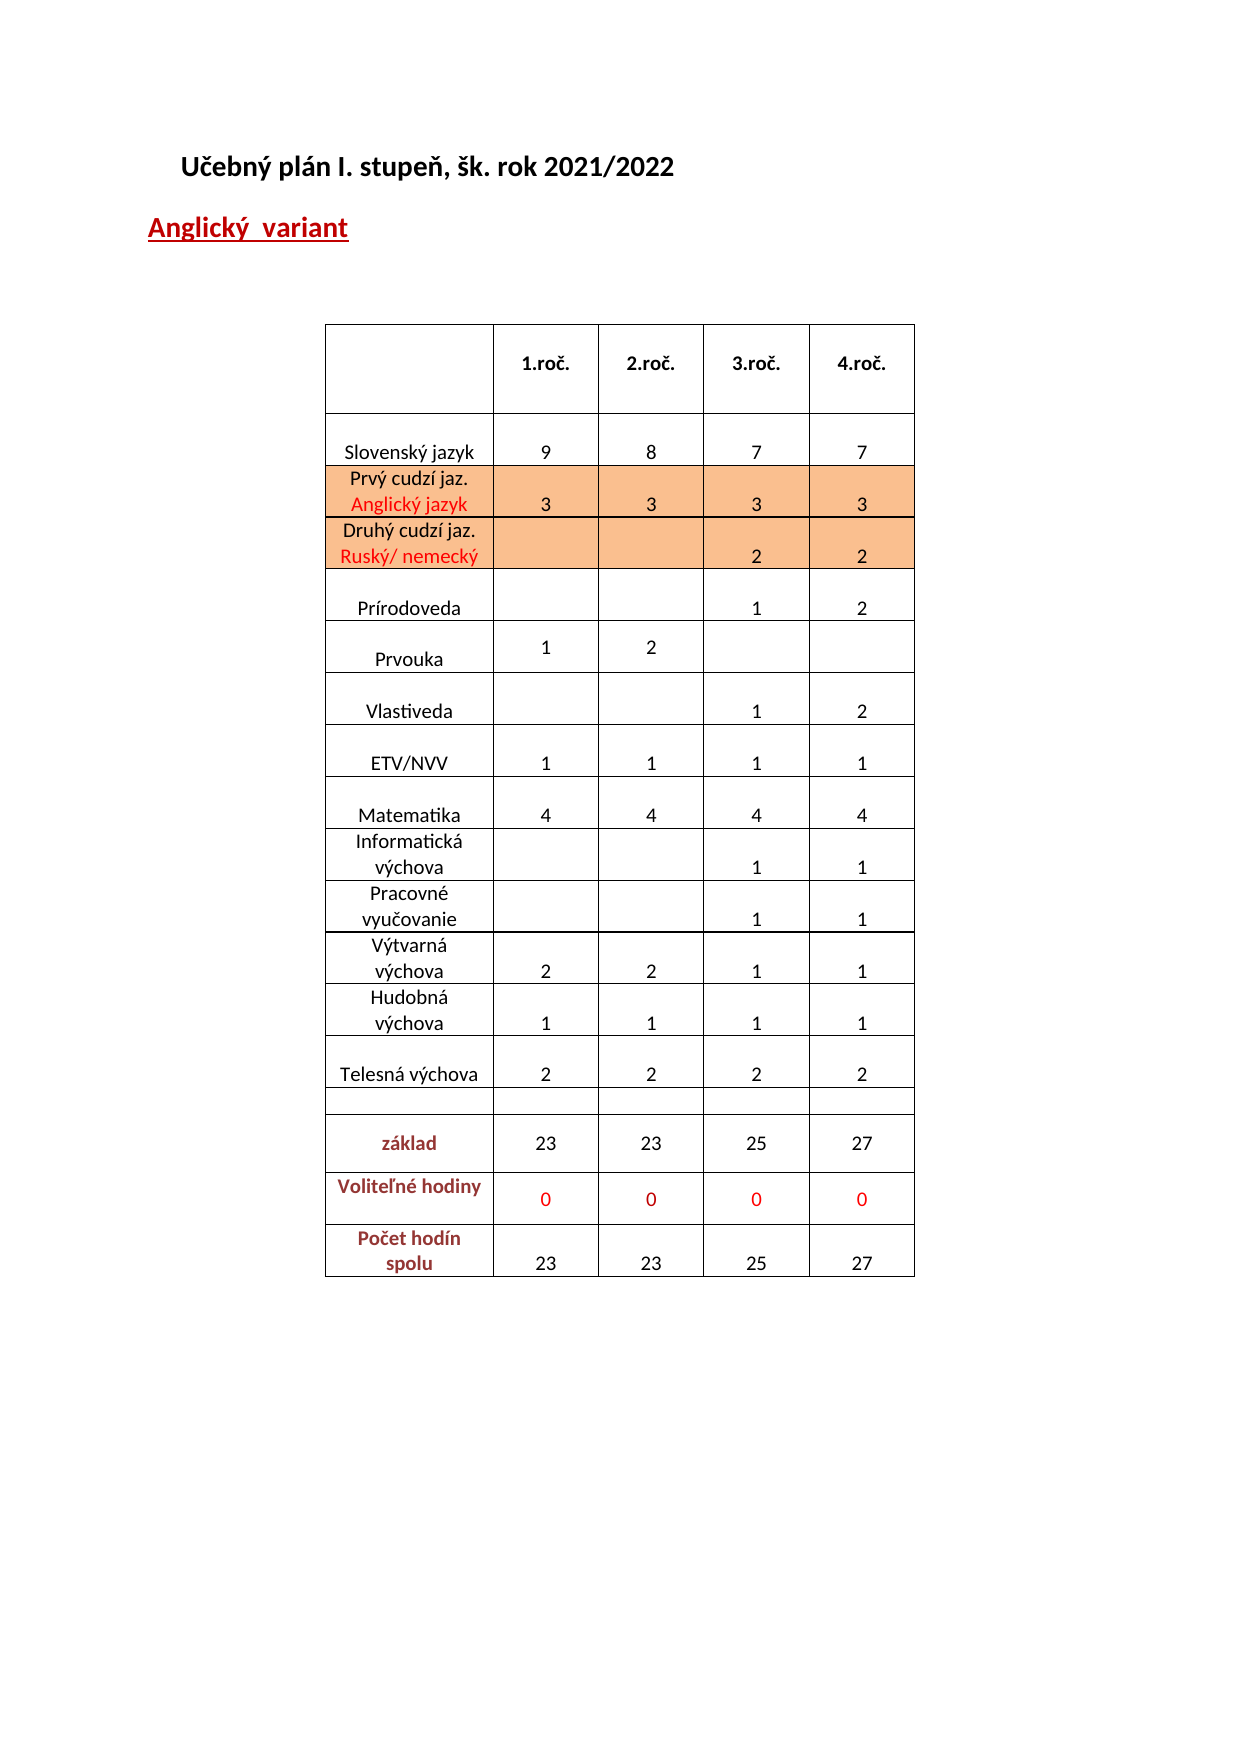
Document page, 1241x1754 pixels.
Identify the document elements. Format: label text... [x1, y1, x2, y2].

table_cell 2 [494, 1036, 598, 1087]
table_cell [599, 518, 703, 568]
table_cell 9 [494, 414, 598, 464]
table_cell 0 [599, 1173, 703, 1224]
table_cell Druhý cudzí jaz. Ruský/ nemecký [326, 518, 493, 568]
table_header 1.roč. [494, 325, 598, 413]
table_cell 2 [810, 1036, 914, 1087]
table_cell [704, 621, 809, 672]
table_cell 25 [704, 1225, 809, 1276]
table_cell 0 [494, 1173, 598, 1224]
table_cell 3 [494, 466, 598, 516]
table_cell Prírodoveda [326, 569, 493, 620]
table_header 3.roč. [704, 325, 809, 413]
table_cell 1 [810, 933, 914, 983]
table_cell 0 [704, 1173, 809, 1224]
table_cell 1 [704, 984, 809, 1035]
table_cell 1 [810, 725, 914, 776]
table_cell Výtvarná výchova [326, 933, 493, 983]
table_cell 1 [494, 621, 598, 672]
table_cell Slovenský jazyk [326, 414, 493, 464]
table_cell 2 [704, 1036, 809, 1087]
table_cell 1 [494, 725, 598, 776]
table_cell 23 [599, 1225, 703, 1276]
table_cell 1 [704, 881, 809, 931]
table_cell 23 [494, 1225, 598, 1276]
table_cell 2 [599, 1036, 703, 1087]
table_cell 3 [704, 466, 809, 516]
table_cell 27 [810, 1225, 914, 1276]
table_cell [810, 621, 914, 672]
table_cell 23 [599, 1115, 703, 1172]
text Učebný plán I. stupeň, šk. rok 2021/2022 [148, 148, 1093, 183]
table_cell [599, 829, 703, 879]
table_cell 23 [494, 1115, 598, 1172]
table_cell [494, 1088, 598, 1113]
table_cell 3 [810, 466, 914, 516]
table_cell Pracovné vyučovanie [326, 881, 493, 931]
table_cell Prvouka [326, 621, 493, 672]
text Anglický variant [148, 209, 1093, 245]
table_cell 1 [704, 673, 809, 724]
table_cell 1 [810, 829, 914, 879]
table_cell 1 [704, 725, 809, 776]
table_cell 1 [704, 933, 809, 983]
table_cell Počet hodín spolu [326, 1225, 493, 1276]
table_cell 4 [494, 777, 598, 828]
table_cell 25 [704, 1115, 809, 1172]
table_cell Prvý cudzí jaz. Anglický jazyk [326, 466, 493, 516]
table_cell [599, 881, 703, 931]
table_cell 2 [599, 621, 703, 672]
table_cell 2 [810, 569, 914, 620]
table_cell 1 [704, 569, 809, 620]
table_header 2.roč. [599, 325, 703, 413]
table_cell 1 [494, 984, 598, 1035]
table_cell 2 [494, 933, 598, 983]
table_cell 4 [599, 777, 703, 828]
table_cell [326, 1088, 493, 1113]
table_cell 2 [599, 933, 703, 983]
table_cell 4 [810, 777, 914, 828]
table_cell 3 [599, 466, 703, 516]
table_cell ETV/NVV [326, 725, 493, 776]
table_cell 7 [810, 414, 914, 464]
table_header 4.roč. [810, 325, 914, 413]
table_cell Vlastiveda [326, 673, 493, 724]
table_cell [704, 1088, 809, 1113]
table_cell [810, 1088, 914, 1113]
table_cell 1 [704, 829, 809, 879]
table_cell 7 [704, 414, 809, 464]
table_cell 0 [810, 1173, 914, 1224]
table_cell základ [326, 1115, 493, 1172]
table_cell 2 [810, 518, 914, 568]
table_cell 2 [704, 518, 809, 568]
table_header [326, 325, 493, 413]
table_cell 1 [810, 881, 914, 931]
table_cell [494, 569, 598, 620]
table_cell [494, 881, 598, 931]
table_cell Voliteľné hodiny [326, 1173, 493, 1224]
table_cell Telesná výchova [326, 1036, 493, 1087]
table_cell 1 [810, 984, 914, 1035]
table_cell Hudobná výchova [326, 984, 493, 1035]
table_cell 27 [810, 1115, 914, 1172]
table_cell 1 [599, 984, 703, 1035]
table_cell Informatická výchova [326, 829, 493, 879]
table_cell 1 [599, 725, 703, 776]
table_cell 4 [704, 777, 809, 828]
table_cell 2 [810, 673, 914, 724]
table_cell [599, 569, 703, 620]
table_cell 8 [599, 414, 703, 464]
table_cell [494, 673, 598, 724]
table_cell Matematika [326, 777, 493, 828]
table_cell [494, 829, 598, 879]
table_cell [494, 518, 598, 568]
table_cell [599, 673, 703, 724]
table_cell [599, 1088, 703, 1113]
